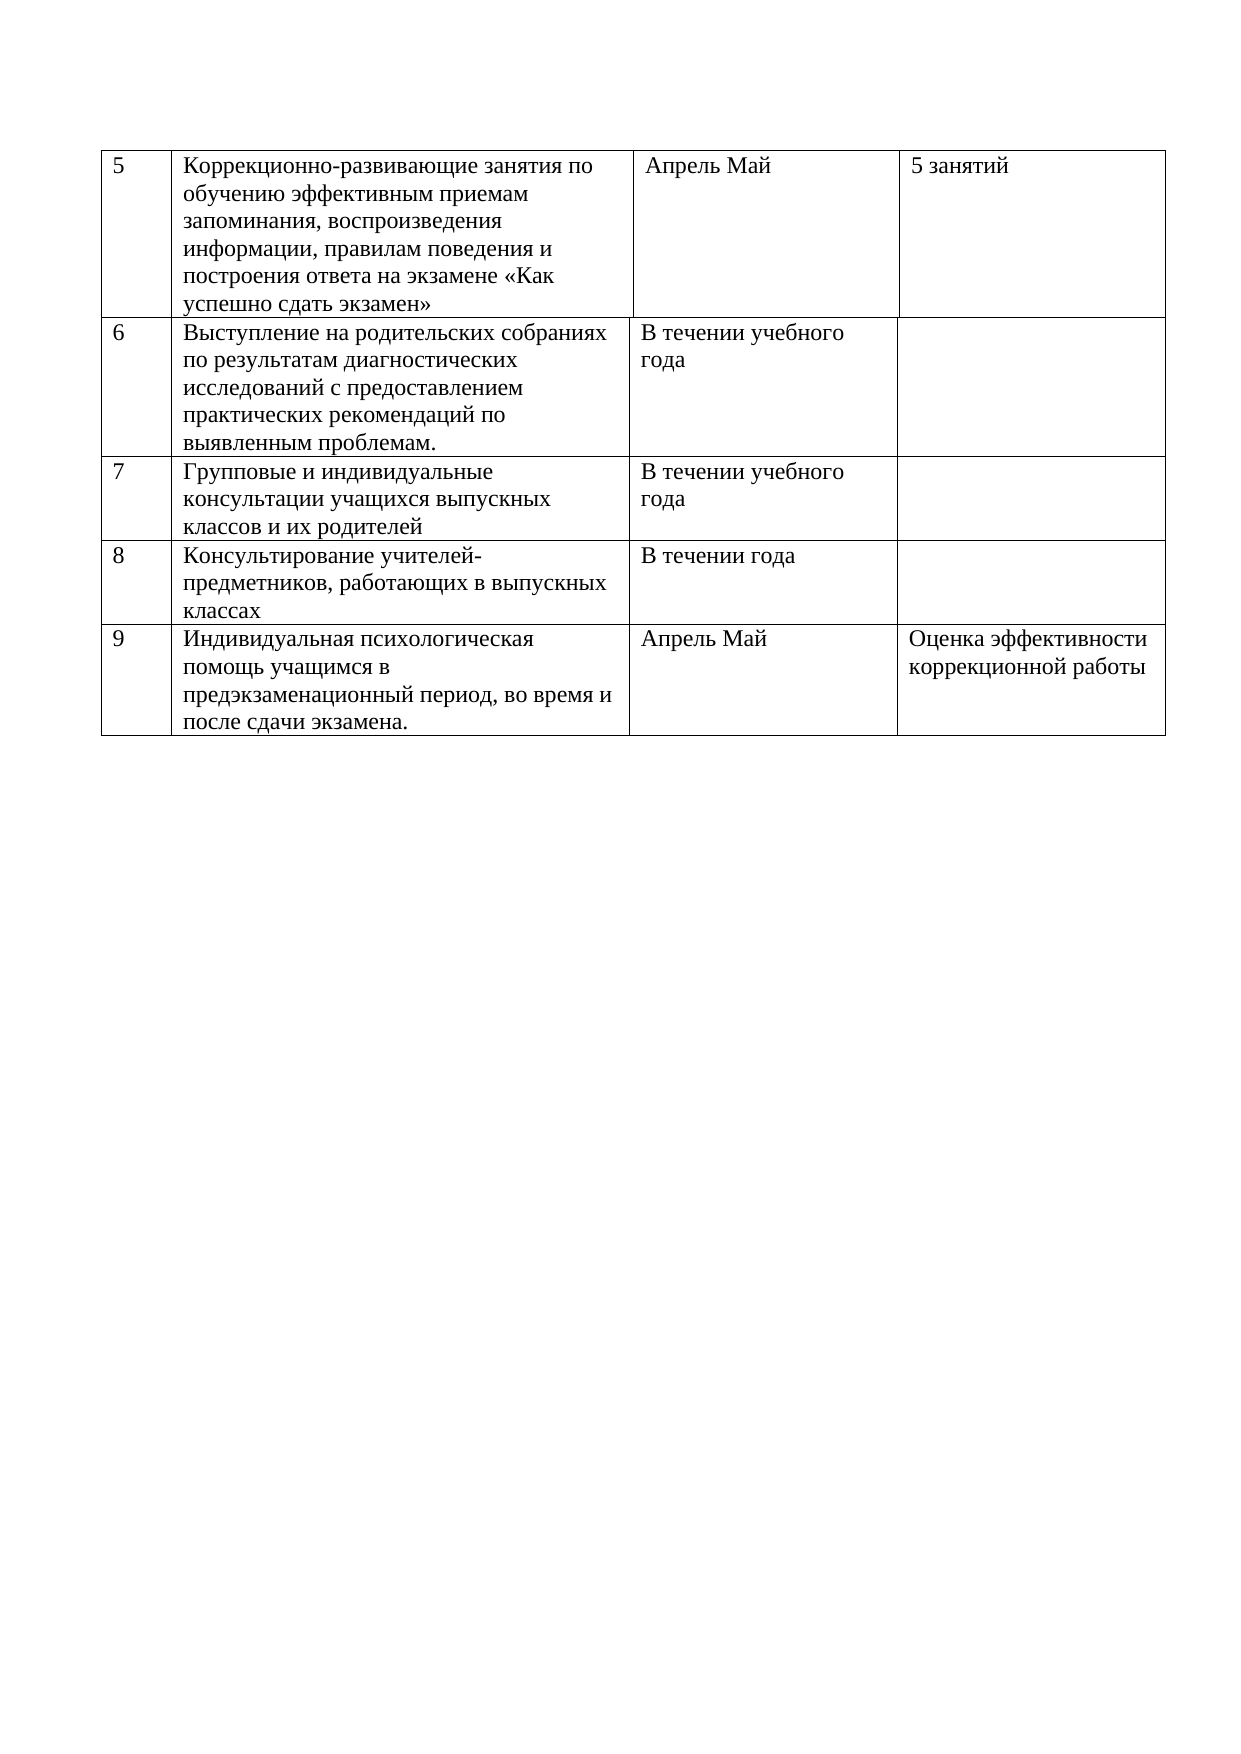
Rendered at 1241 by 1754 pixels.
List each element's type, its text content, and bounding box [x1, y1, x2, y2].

table_cell 5 [102, 151, 171, 317]
table_cell Апрель Май [634, 151, 899, 317]
table_cell Коррекционно-развивающие занятия по обучению эффективным приемам запоминания, воспроизведения информации, правилам поведения и построения ответа на экзамене «Как успешно сдать экзамен» [172, 151, 633, 317]
table_cell 5 занятий [900, 151, 1165, 317]
table_cell В течении учебного года [630, 457, 897, 539]
table_cell [898, 318, 1165, 456]
table_cell 7 [102, 457, 171, 539]
table_cell В течении учебного года [630, 318, 897, 456]
table_cell Индивидуальная психологическая помощь учащимся в предэкзаменационный период, во время и после сдачи экзамена. [172, 625, 629, 735]
table_cell Групповые и индивидуальные консультации учащихся выпускных классов и их родителей [172, 457, 629, 539]
table_cell В течении года [630, 541, 897, 623]
table_cell 9 [102, 625, 171, 735]
table_cell Апрель Май [630, 625, 897, 735]
table_cell Консультирование учителей-предметников, работающих в выпускных классах [172, 541, 629, 623]
table_cell 6 [102, 318, 171, 456]
table_cell [898, 541, 1165, 623]
table_cell [898, 457, 1165, 539]
table_cell Выступление на родительских собраниях по результатам диагностических исследований с предоставлением практических рекомендаций по выявленным проблемам. [172, 318, 629, 456]
table_cell 8 [102, 541, 171, 623]
table_cell Оценка эффективности коррекционной работы [898, 625, 1165, 735]
